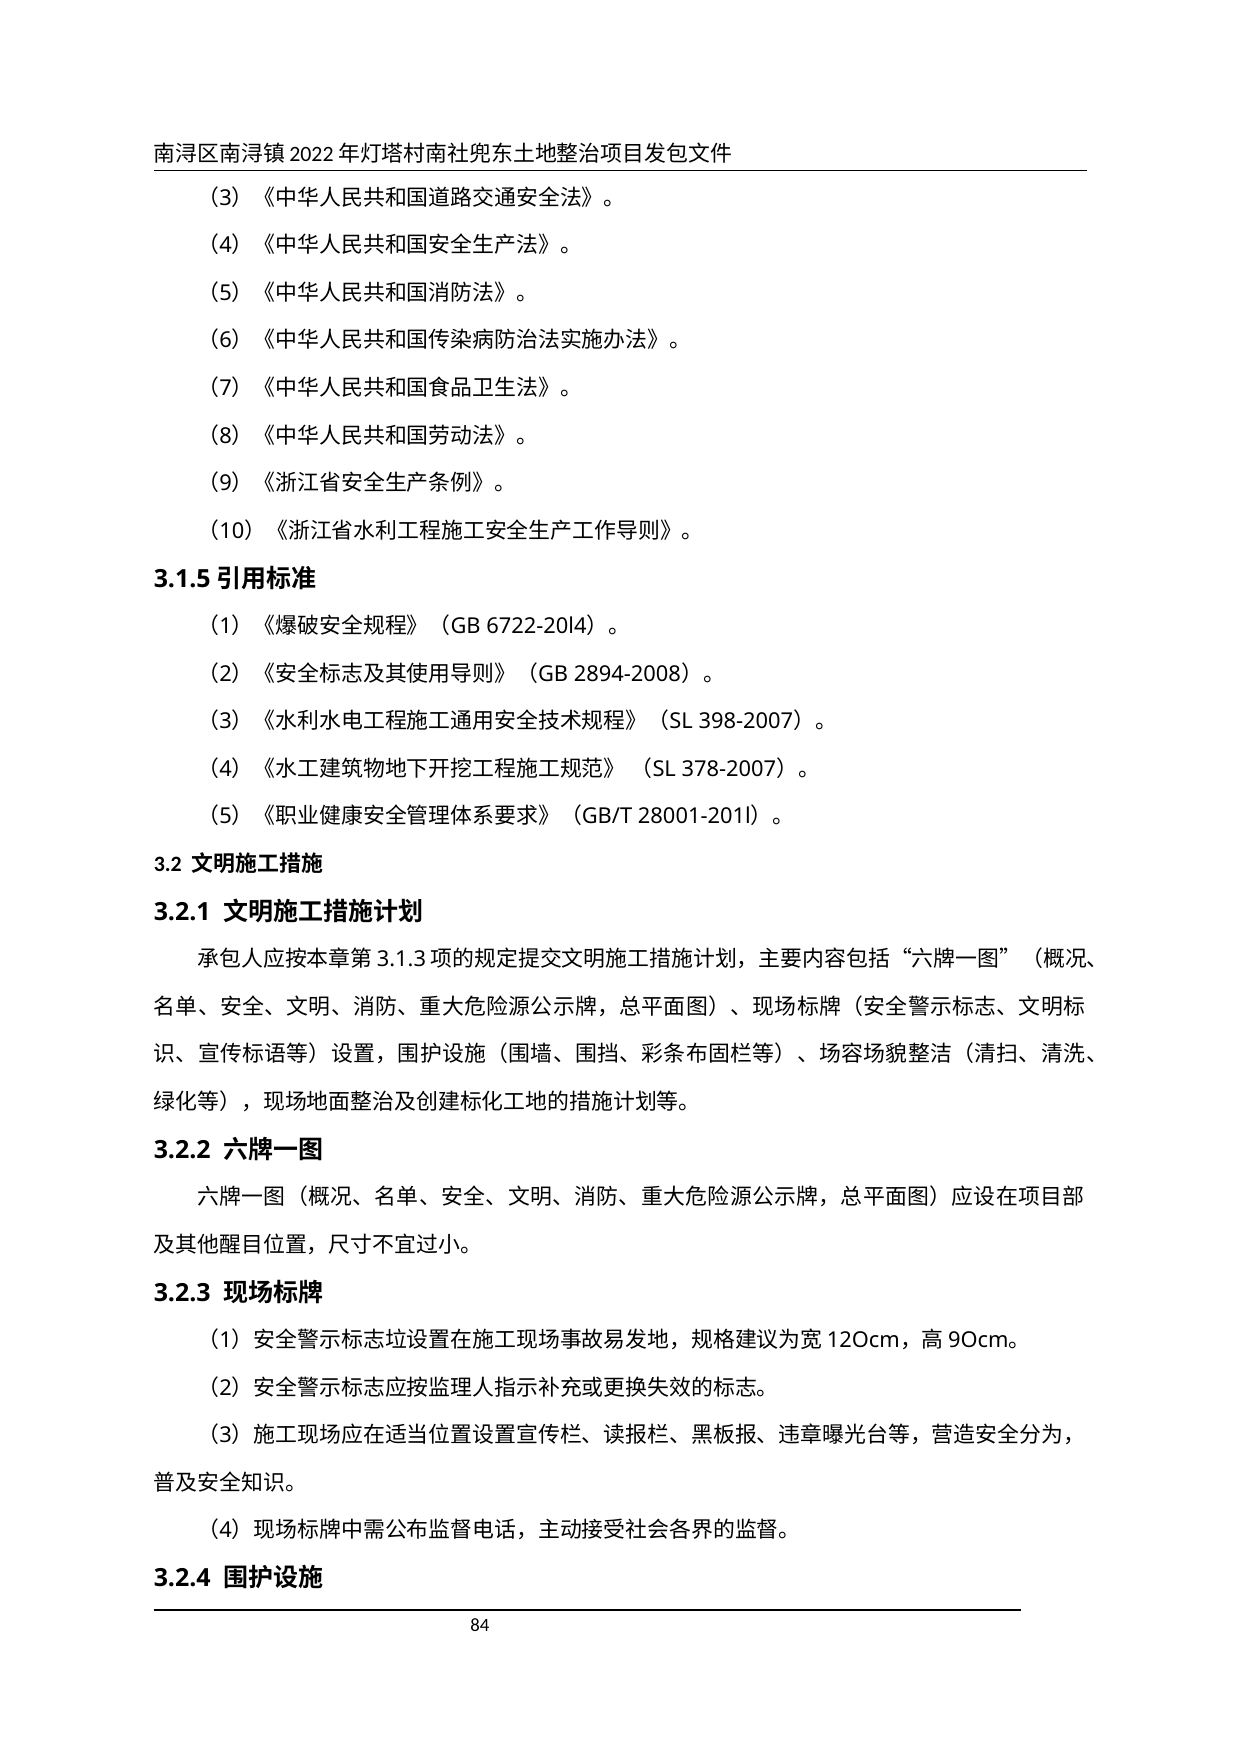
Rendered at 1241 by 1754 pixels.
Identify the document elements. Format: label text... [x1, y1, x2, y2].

text 3.2.2 六牌一图 [153, 1124, 1087, 1171]
text 六牌一图（概况、名单、安全、文明、消防、重大危险源公示牌，总平面图）应设在项目部及其他醒目位置，尺寸不宜过小。 [153, 1171, 1087, 1267]
text （2）安全警示标志应按监理人指示补充或更换失效的标志。 [153, 1362, 1087, 1409]
text （4）《中华人民共和国安全生产法》。 [153, 219, 1087, 267]
text （5）《中华人民共和国消防法》。 [153, 267, 1087, 314]
text 3.2.1 文明施工措施计划 [153, 886, 1087, 933]
text 3.2.3 现场标牌 [153, 1267, 1087, 1314]
text （3）《水利水电工程施工通用安全技术规程》（SL 398-2007）。 [153, 695, 1087, 743]
text （4）现场标牌中需公布监督电话，主动接受社会各界的监督。 [153, 1504, 1087, 1552]
text （6）《中华人民共和国传染病防治法实施办法》。 [153, 314, 1087, 362]
text （2）《安全标志及其使用导则》（GB 2894-2008）。 [153, 648, 1087, 695]
text （5）《职业健康安全管理体系要求》（GB/T 28001-201l）。 [153, 791, 1087, 838]
text 3.1.5引用标准 [153, 552, 1087, 600]
text （9）《浙江省安全生产条例》。 [153, 457, 1087, 505]
text 承包人应按本章第3.1.3项的规定提交文明施工措施计划，主要内容包括“六牌一图”（概况、名单、安全、文明、消防、重大危险源公示牌，总平面图）、现场标牌（安全警示标志、文明标识、宣传标语等）设置，围护设施（围墙、围挡、彩条布固栏等）、场容场貌整洁（清扫、清洗、绿化等），现场地面整治及创建标化工地的措施计划等。 [153, 933, 1087, 1124]
text 3.2.4 围护设施 [153, 1552, 1087, 1600]
text 3.2 文明施工措施 [153, 838, 1087, 886]
text （1）安全警示标志垃设置在施工现场事故易发地，规格建议为宽12Ocm，高9Ocm。 [153, 1314, 1087, 1362]
text （4）《水工建筑物地下开挖工程施工规范》 （SL 378-2007）。 [153, 743, 1087, 791]
text （3）施工现场应在适当位置设置宣传栏、读报栏、黑板报、违章曝光台等，营造安全分为，普及安全知识。 [153, 1409, 1087, 1504]
text （8）《中华人民共和国劳动法》。 [153, 410, 1087, 457]
text （7）《中华人民共和国食品卫生法》。 [153, 362, 1087, 410]
text （1）《爆破安全规程》（GB 6722-20l4）。 [153, 600, 1087, 648]
text （3）《中华人民共和国道路交通安全法》。 [153, 172, 1087, 219]
text （10）《浙江省水利工程施工安全生产工作导则》。 [153, 505, 1087, 552]
